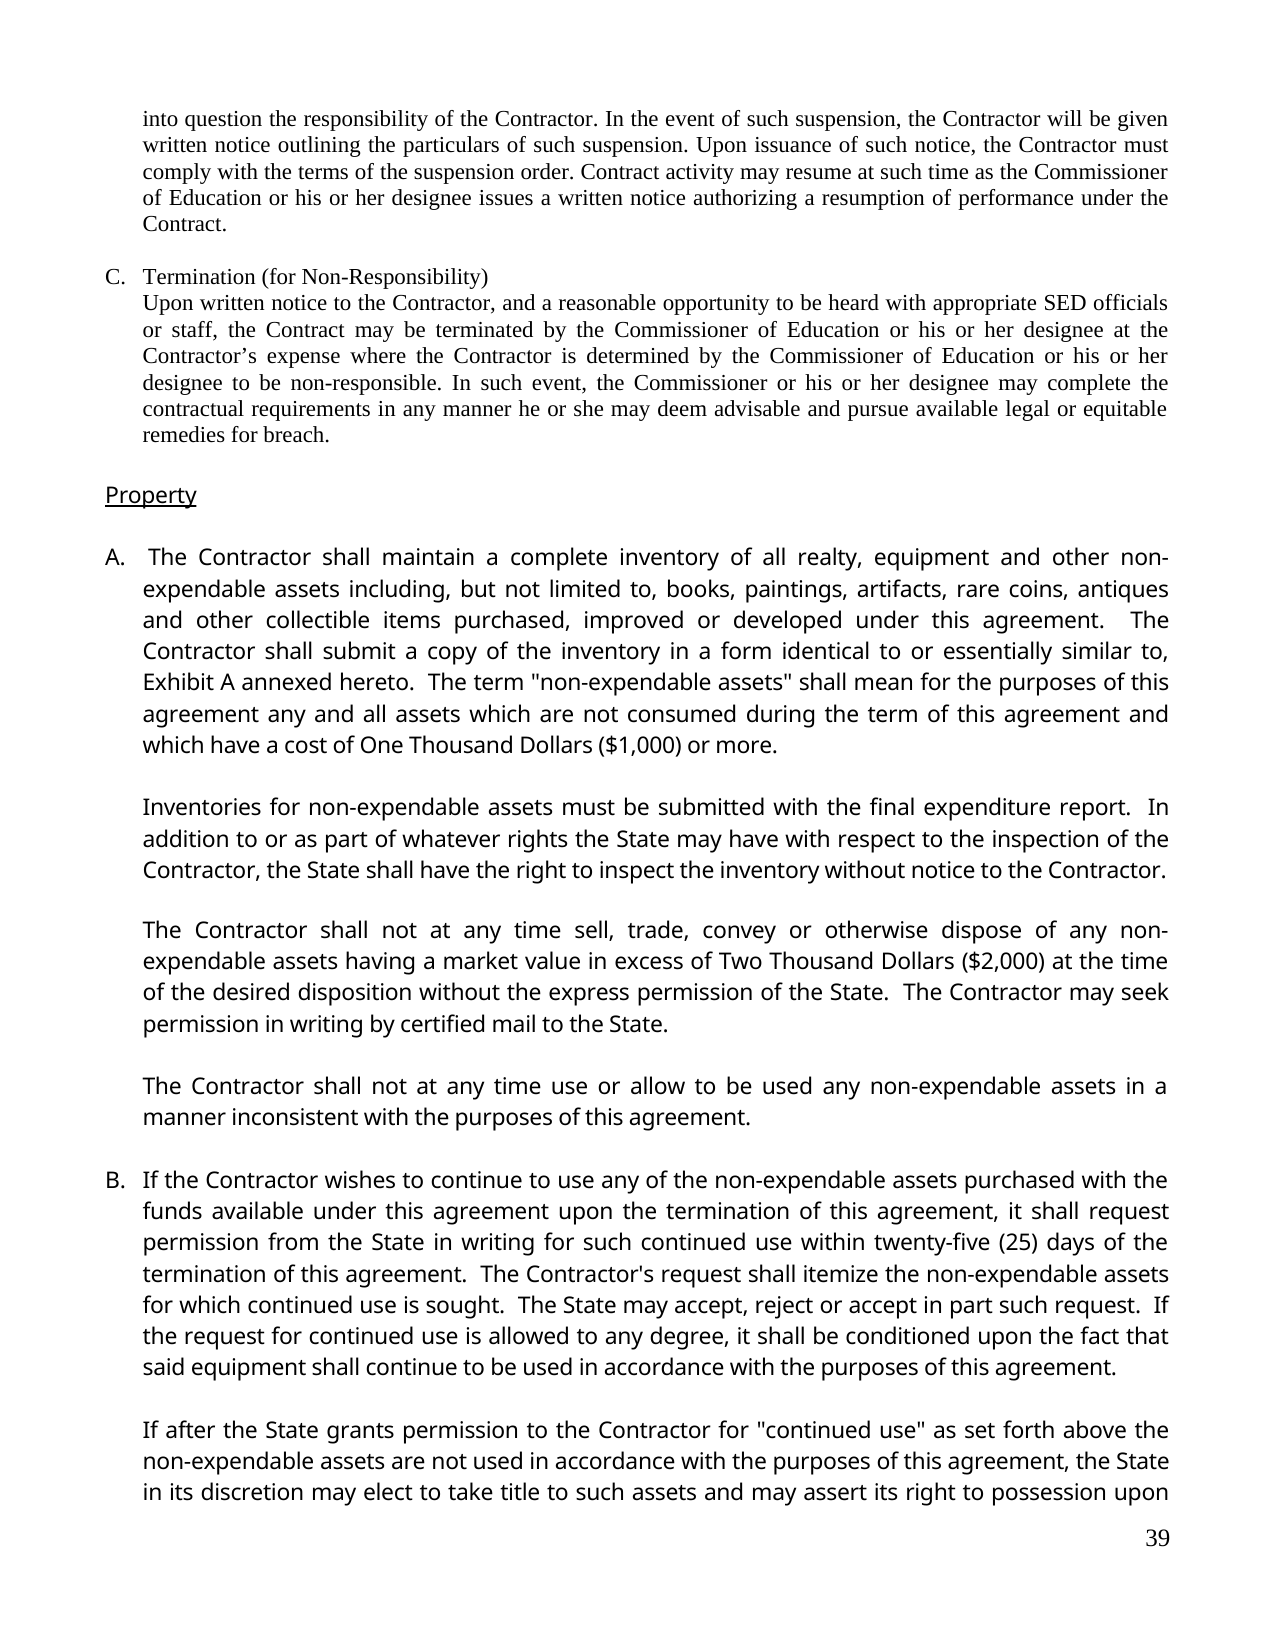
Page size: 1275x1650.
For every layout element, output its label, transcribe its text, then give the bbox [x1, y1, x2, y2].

text The Contractor shall not at any time sell, trade, convey or otherwise dispose of any non-expendable assets having a market value in excess of Two Thousand Dollars ($2,000) at the time of the desired disposition without the express permission of the State. The Contractor may seek permission in writing by certified mail to the State. [142, 914, 1170, 1039]
text B. If the Contractor wishes to continue to use any of the non-expendable assets purchased with the funds available under this agreement upon the termination of this agreement, it shall request permission from the State in writing for such continued use within twenty-five (25) days of the termination of this agreement. The Contractor's request shall itemize the non-expendable assets for which continued use is sought. The State may accept, reject or accept in part such request. If the request for continued use is allowed to any degree, it shall be conditioned upon the fact that said equipment shall continue to be used in accordance with the purposes of this agreement. [105, 1164, 1170, 1383]
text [142, 105, 1170, 237]
text A. The Contractor shall maintain a complete inventory of all realty, equipment and other non-expendable assets including, but not limited to, books, paintings, artifacts, rare coins, antiques and other collectible items purchased, improved or developed under this agreement. The Contractor shall submit a copy of the inventory in a form identical to or essentially similar to, Exhibit A annexed hereto. The term "non-expendable assets" shall mean for the purposes of this agreement any and all assets which are not consumed during the term of this agreement and which have a cost of One Thousand Dollars ($1,000) or more. [105, 541, 1170, 760]
text Property [105, 479, 1170, 510]
text C. Termination (for Non-Responsibility) [105, 263, 1170, 289]
text The Contractor shall not at any time use or allow to be used any non-expendable assets in a manner inconsistent with the purposes of this agreement. [142, 1070, 1170, 1133]
text Inventories for non-expendable assets must be submitted with the final expenditure report. In addition to or as part of whatever rights the State may have with respect to the inspection of the Contractor, the State shall have the right to inspect the inventory without notice to the Contractor. [142, 791, 1170, 885]
text Upon written notice to the Contractor, and a reasonable opportunity to be heard with appropriate SED officials or staff, the Contract may be terminated by the Commissioner of Education or his or her designee at the Contractor’s expense where the Contractor is determined by the Commissioner of Education or his or her designee to be non-responsible. In such event, the Commissioner or his or her designee may complete the contractual requirements in any manner he or she may deem advisable and pursue available legal or equitable remedies for breach. [142, 289, 1170, 448]
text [142, 1414, 1170, 1508]
